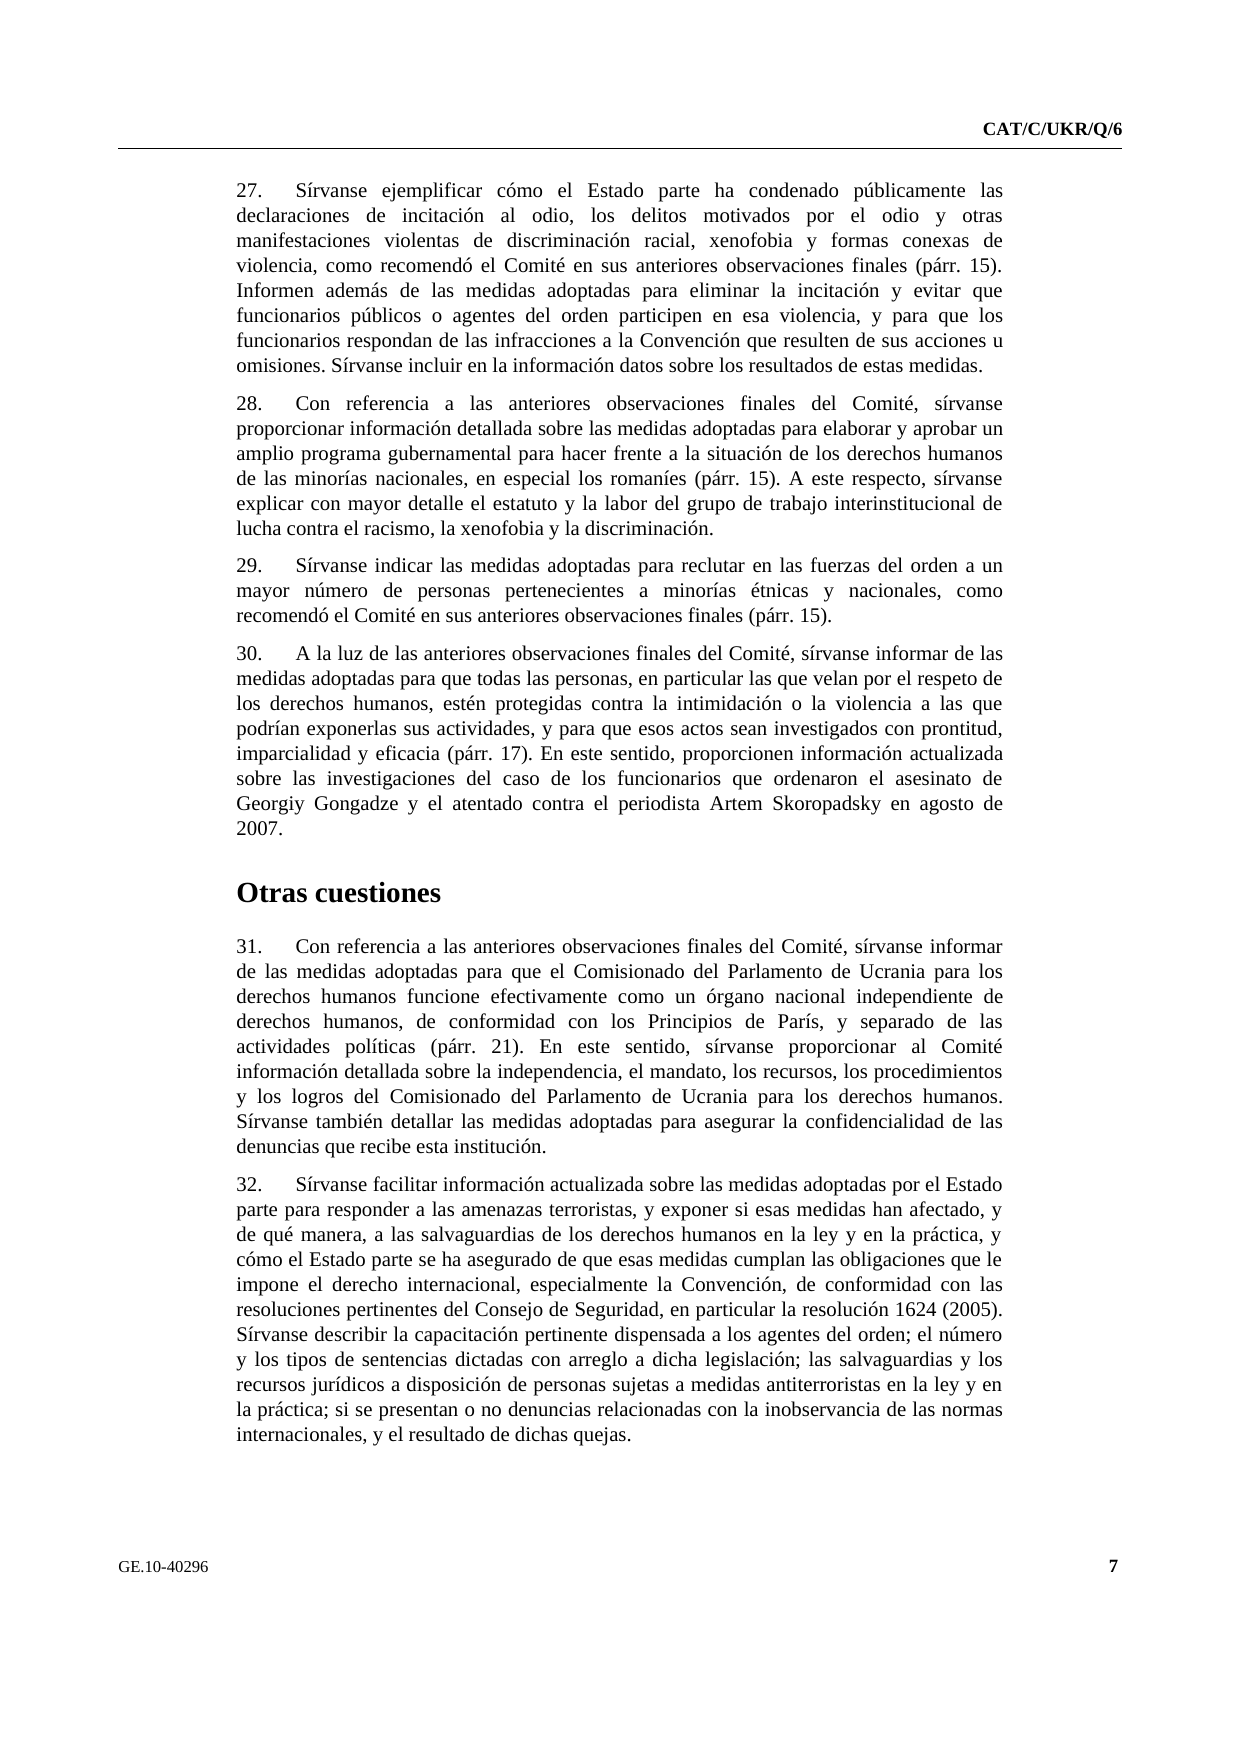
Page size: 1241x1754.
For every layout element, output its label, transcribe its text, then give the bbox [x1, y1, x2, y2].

text 29. Sírvanse indicar las medidas adoptadas para reclutar en las fuerzas del orden a un mayor número de personas pertenecientes a minorías étnicas y nacionales, como recomendó el Comité en sus anteriores observaciones finales (párr. 15). [236, 552, 1004, 627]
text 31. Con referencia a las anteriores observaciones finales del Comité, sírvanse informar de las medidas adoptadas para que el Comisionado del Parlamento de Ucrania para los derechos humanos funcione efectivamente como un órgano nacional independiente de derechos humanos, de conformidad con los Principios de París, y separado de las actividades políticas (párr. 21). En este sentido, sírvanse proporcionar al Comité información detallada sobre la independencia, el mandato, los recursos, los procedimientos y los logros del Comisionado del Parlamento de Ucrania para los derechos humanos. Sírvanse también detallar las medidas adoptadas para asegurar la confidencialidad de las denuncias que recibe esta institución. [236, 933, 1004, 1158]
text 28. Con referencia a las anteriores observaciones finales del Comité, sírvanse proporcionar información detallada sobre las medidas adoptadas para elaborar y aprobar un amplio programa gubernamental para hacer frente a la situación de los derechos humanos de las minorías nacionales, en especial los romaníes (párr. 15). A este respecto, sírvanse explicar con mayor detalle el estatuto y la labor del grupo de trabajo interinstitucional de lucha contra el racismo, la xenofobia y la discriminación. [236, 390, 1004, 540]
text 30. A la luz de las anteriores observaciones finales del Comité, sírvanse informar de las medidas adoptadas para que todas las personas, en particular las que velan por el respeto de los derechos humanos, estén protegidas contra la intimidación o la violencia a las que podrían exponerlas sus actividades, y para que esos actos sean investigados con prontitud, imparcialidad y eficacia (párr. 17). En este sentido, proporcionen información actualizada sobre las investigaciones del caso de los funcionarios que ordenaron el asesinato de Georgiy Gongadze y el atentado contra el periodista Artem Skoropadsky en agosto de 2007. [236, 640, 1004, 840]
text 32. Sírvanse facilitar información actualizada sobre las medidas adoptadas por el Estado parte para responder a las amenazas terroristas, y exponer si esas medidas han afectado, y de qué manera, a las salvaguardias de los derechos humanos en la ley y en la práctica, y cómo el Estado parte se ha asegurado de que esas medidas cumplan las obligaciones que le impone el derecho internacional, especialmente la Convención, de conformidad con las resoluciones pertinentes del Consejo de Seguridad, en particular la resolución 1624 (2005). Sírvanse describir la capacitación pertinente dispensada a los agentes del orden; el número y los tipos de sentencias dictadas con arreglo a dicha legislación; las salvaguardias y los recursos jurídicos a disposición de personas sujetas a medidas antiterroristas en la ley y en la práctica; si se presentan o no denuncias relacionadas con la inobservancia de las normas internacionales, y el resultado de dichas quejas. [236, 1171, 1004, 1446]
text Otras cuestiones [118, 877, 1004, 908]
text 27. Sírvanse ejemplificar cómo el Estado parte ha condenado públicamente las declaraciones de incitación al odio, los delitos motivados por el odio y otras manifestaciones violentas de discriminación racial, xenofobia y formas conexas de violencia, como recomendó el Comité en sus anteriores observaciones finales (párr. 15). Informen además de las medidas adoptadas para eliminar la incitación y evitar que funcionarios públicos o agentes del orden participen en esa violencia, y para que los funcionarios respondan de las infracciones a la Convención que resulten de sus acciones u omisiones. Sírvanse incluir en la información datos sobre los resultados de estas medidas. [236, 177, 1004, 377]
